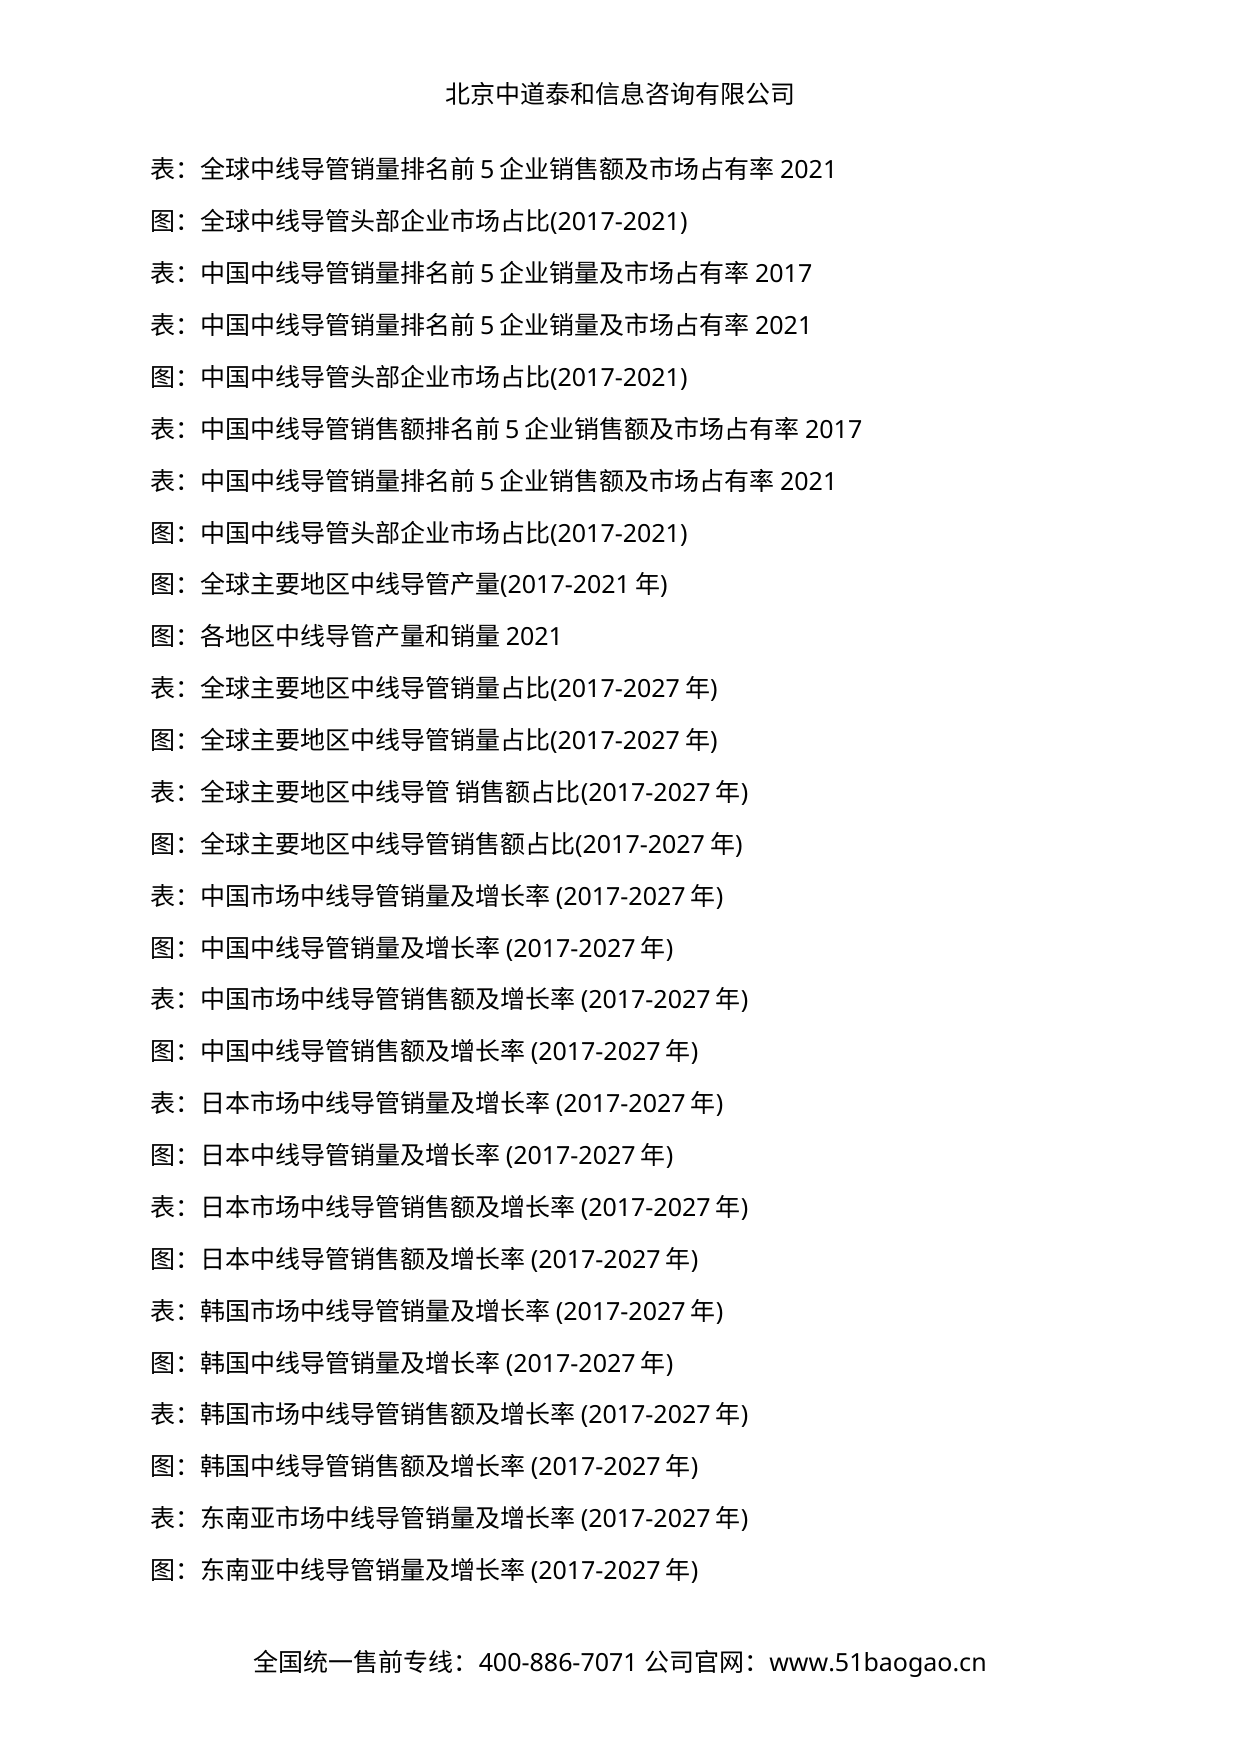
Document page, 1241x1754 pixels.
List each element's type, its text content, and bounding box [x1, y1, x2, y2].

text 表：中国中线导管销量排名前5企业销量及市场占有率 2021 [150, 306, 1090, 342]
text 图：全球主要地区中线导管销售额占比(2017-2027年) [150, 824, 1090, 861]
text 表：全球主要地区中线导管销量占比(2017-2027年) [150, 669, 1090, 705]
text 图：各地区中线导管产量和销量 2021 [150, 617, 1090, 653]
text 图：东南亚中线导管销量及增长率 (2017-2027年) [150, 1551, 1090, 1587]
text 图：韩国中线导管销售额及增长率 (2017-2027年) [150, 1447, 1090, 1483]
text 图：中国中线导管头部企业市场占比(2017-2021) [150, 357, 1090, 394]
text 图：韩国中线导管销量及增长率 (2017-2027年) [150, 1343, 1090, 1379]
text 表：中国市场中线导管销量及增长率 (2017-2027年) [150, 876, 1090, 912]
text 图：日本中线导管销量及增长率 (2017-2027年) [150, 1136, 1090, 1172]
text 图：中国中线导管销量及增长率 (2017-2027年) [150, 928, 1090, 964]
text 表：韩国市场中线导管销量及增长率 (2017-2027年) [150, 1291, 1090, 1327]
text 表：中国中线导管销量排名前5企业销售额及市场占有率 2021 [150, 461, 1090, 497]
text 图：中国中线导管销售额及增长率 (2017-2027年) [150, 1032, 1090, 1068]
text 表：全球中线导管销量排名前5企业销售额及市场占有率 2021 [150, 150, 1090, 186]
text 表：东南亚市场中线导管销量及增长率 (2017-2027年) [150, 1499, 1090, 1535]
text 表：中国市场中线导管销售额及增长率 (2017-2027年) [150, 980, 1090, 1016]
text 表：韩国市场中线导管销售额及增长率 (2017-2027年) [150, 1395, 1090, 1431]
text 图：日本中线导管销售额及增长率 (2017-2027年) [150, 1239, 1090, 1276]
text 表：中国中线导管销量排名前5企业销量及市场占有率 2017 [150, 254, 1090, 290]
text 图：中国中线导管头部企业市场占比(2017-2021) [150, 513, 1090, 549]
text 表：中国中线导管销售额排名前5企业销售额及市场占有率 2017 [150, 409, 1090, 446]
text 图：全球中线导管头部企业市场占比(2017-2021) [150, 202, 1090, 238]
text 表：日本市场中线导管销售额及增长率 (2017-2027年) [150, 1187, 1090, 1224]
text 表：全球主要地区中线导管 销售额占比(2017-2027年) [150, 772, 1090, 809]
text 图：全球主要地区中线导管产量(2017-2021年) [150, 565, 1090, 601]
text 表：日本市场中线导管销量及增长率 (2017-2027年) [150, 1084, 1090, 1120]
text 图：全球主要地区中线导管销量占比(2017-2027年) [150, 721, 1090, 757]
